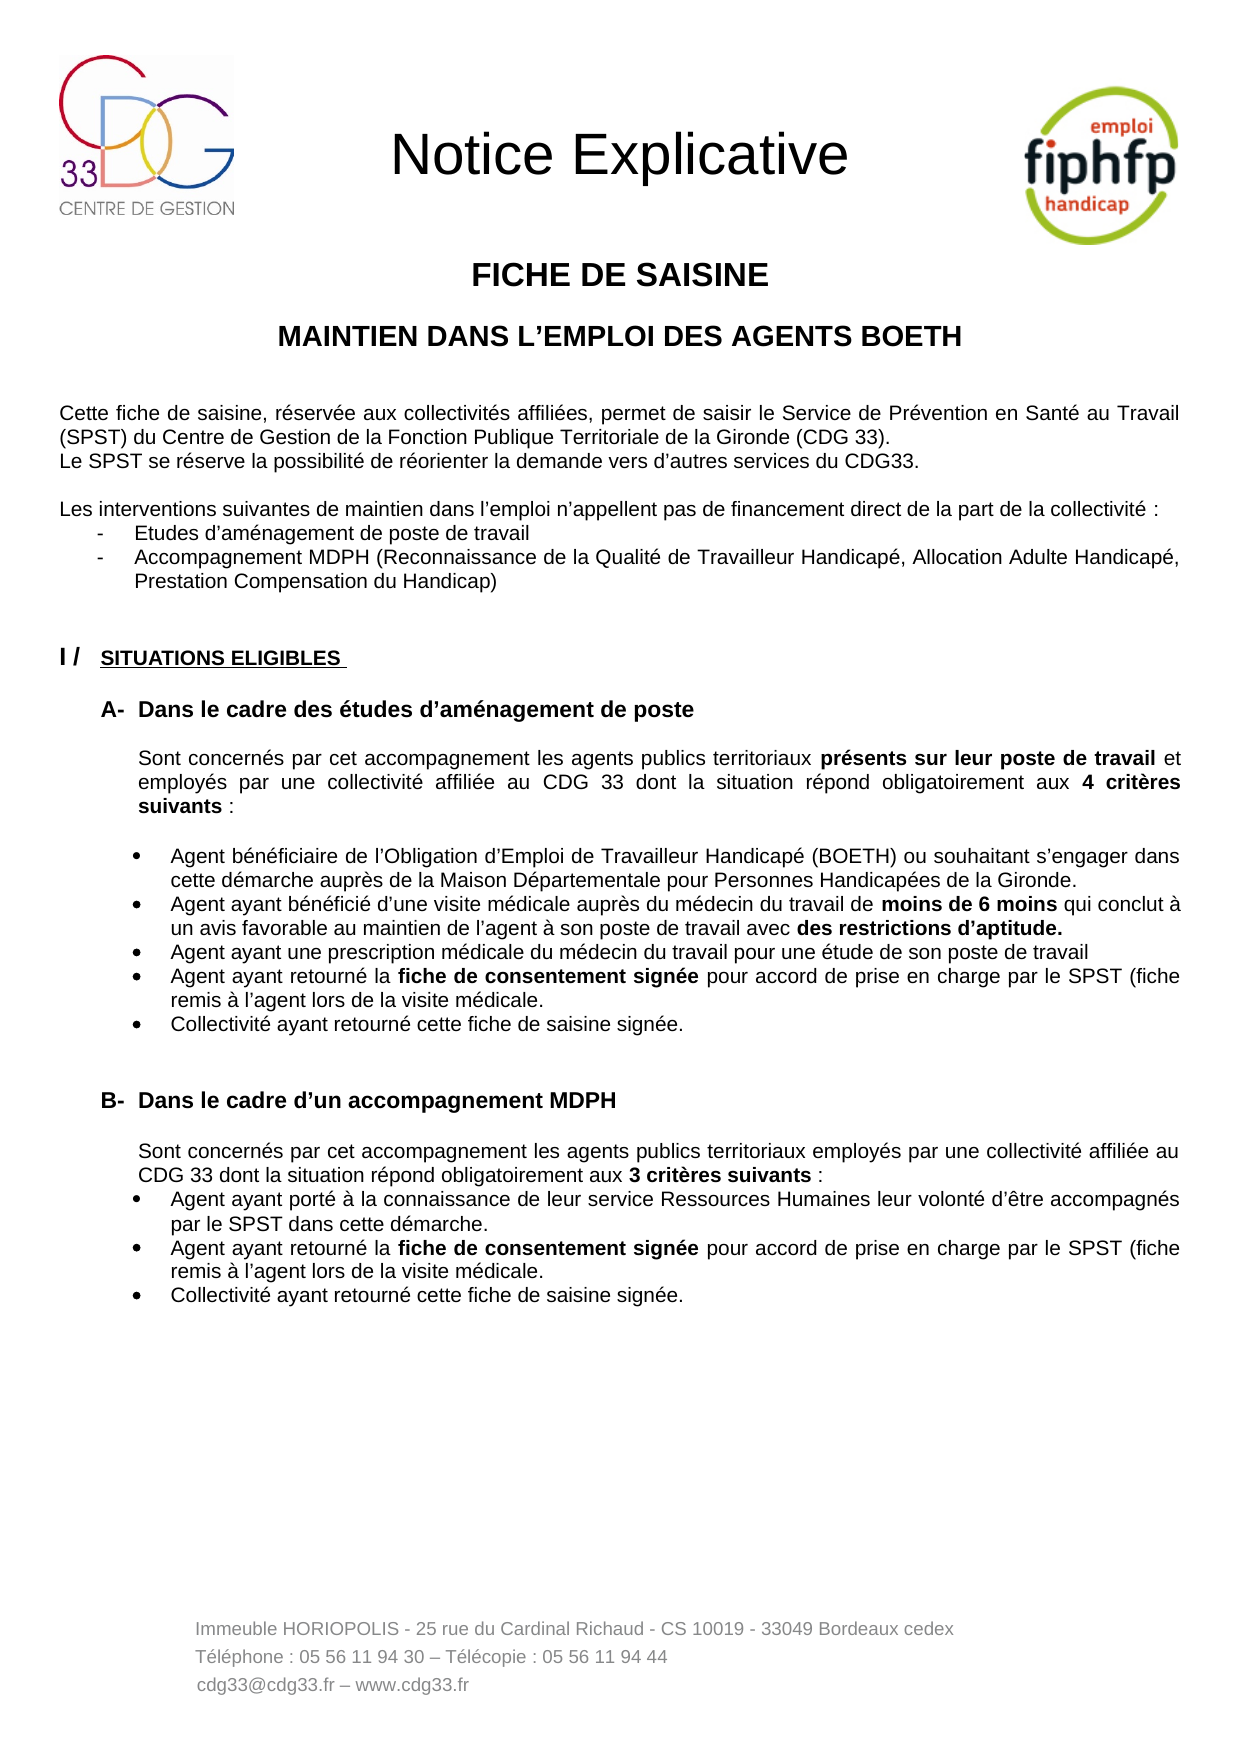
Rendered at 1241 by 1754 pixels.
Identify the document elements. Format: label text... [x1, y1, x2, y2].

list Collectivité ayant retourné cette fiche de saisine signée. [133, 1283, 1181, 1307]
text FICHE DE SAISINE [59, 255, 1181, 294]
list Accompagnement MDPH (Reconnaissance de la Qualité de Travailleur Handicapé, Allocation Adulte Handicapé, Prestation Compensation du Handicap) [97, 545, 1181, 593]
list Dans le cadre des études d’aménagement de poste [100, 696, 1181, 722]
list Agent ayant retourné la fiche de consentement signée pour accord de prise en charge par le SPST (fiche remis à l’agent lors de la visite médicale. [133, 964, 1181, 1012]
text Maintien dans l’emploi des agents BOETH [59, 319, 1181, 352]
list Agent bénéficiaire de l’Obligation d’Emploi de Travailleur Handicapé (BOETH) ou souhaitant s’engager dans cette démarche auprès de la Maison Départementale pour Personnes Handicapées de la Gironde. [133, 844, 1181, 892]
text Le SPST se réserve la possibilité de réorienter la demande vers d’autres services du CDG33. [59, 449, 1181, 473]
picture [1024, 77, 1179, 245]
list Dans le cadre d’un accompagnement MDPH [100, 1087, 1181, 1113]
list Collectivité ayant retourné cette fiche de saisine signée. [133, 1012, 1181, 1036]
list Agent ayant une prescription médicale du médecin du travail pour une étude de son poste de travail [133, 940, 1181, 964]
picture [59, 55, 234, 215]
list Etudes d’aménagement de poste de travail [97, 521, 1181, 545]
subtitle SITUATIONS ELIGIBLES [59, 642, 1181, 671]
list Agent ayant bénéficié d’une visite médicale auprès du médecin du travail de moins de 6 moins qui conclut à un avis favorable au maintien de l’agent à son poste de travail avec des restrictions d’aptitude. [133, 892, 1181, 940]
list Agent ayant porté à la connaissance de leur service Ressources Humaines leur volonté d’être accompagnés par le SPST dans cette démarche. [133, 1187, 1181, 1235]
list Agent ayant retourné la fiche de consentement signée pour accord de prise en charge par le SPST (fiche remis à l’agent lors de la visite médicale. [133, 1235, 1181, 1283]
text Les interventions suivantes de maintien dans l’emploi n’appellent pas de financement direct de la part de la collectivité : [59, 497, 1181, 521]
list Sont concernés par cet accompagnement les agents publics territoriaux présents sur leur poste de travail et employés par une collectivité affiliée au CDG 33 dont la situation répond obligatoirement aux 4 critères suivants : [138, 746, 1181, 818]
list Sont concernés par cet accompagnement les agents publics territoriaux employés par une collectivité affiliée au CDG 33 dont la situation répond obligatoirement aux 3 critères suivants : [138, 1139, 1181, 1187]
text Cette fiche de saisine, réservée aux collectivités affiliées, permet de saisir le Service de Prévention en Santé au Travail (SPST) du Centre de Gestion de la Fonction Publique Territoriale de la Gironde (CDG 33). [59, 401, 1181, 449]
